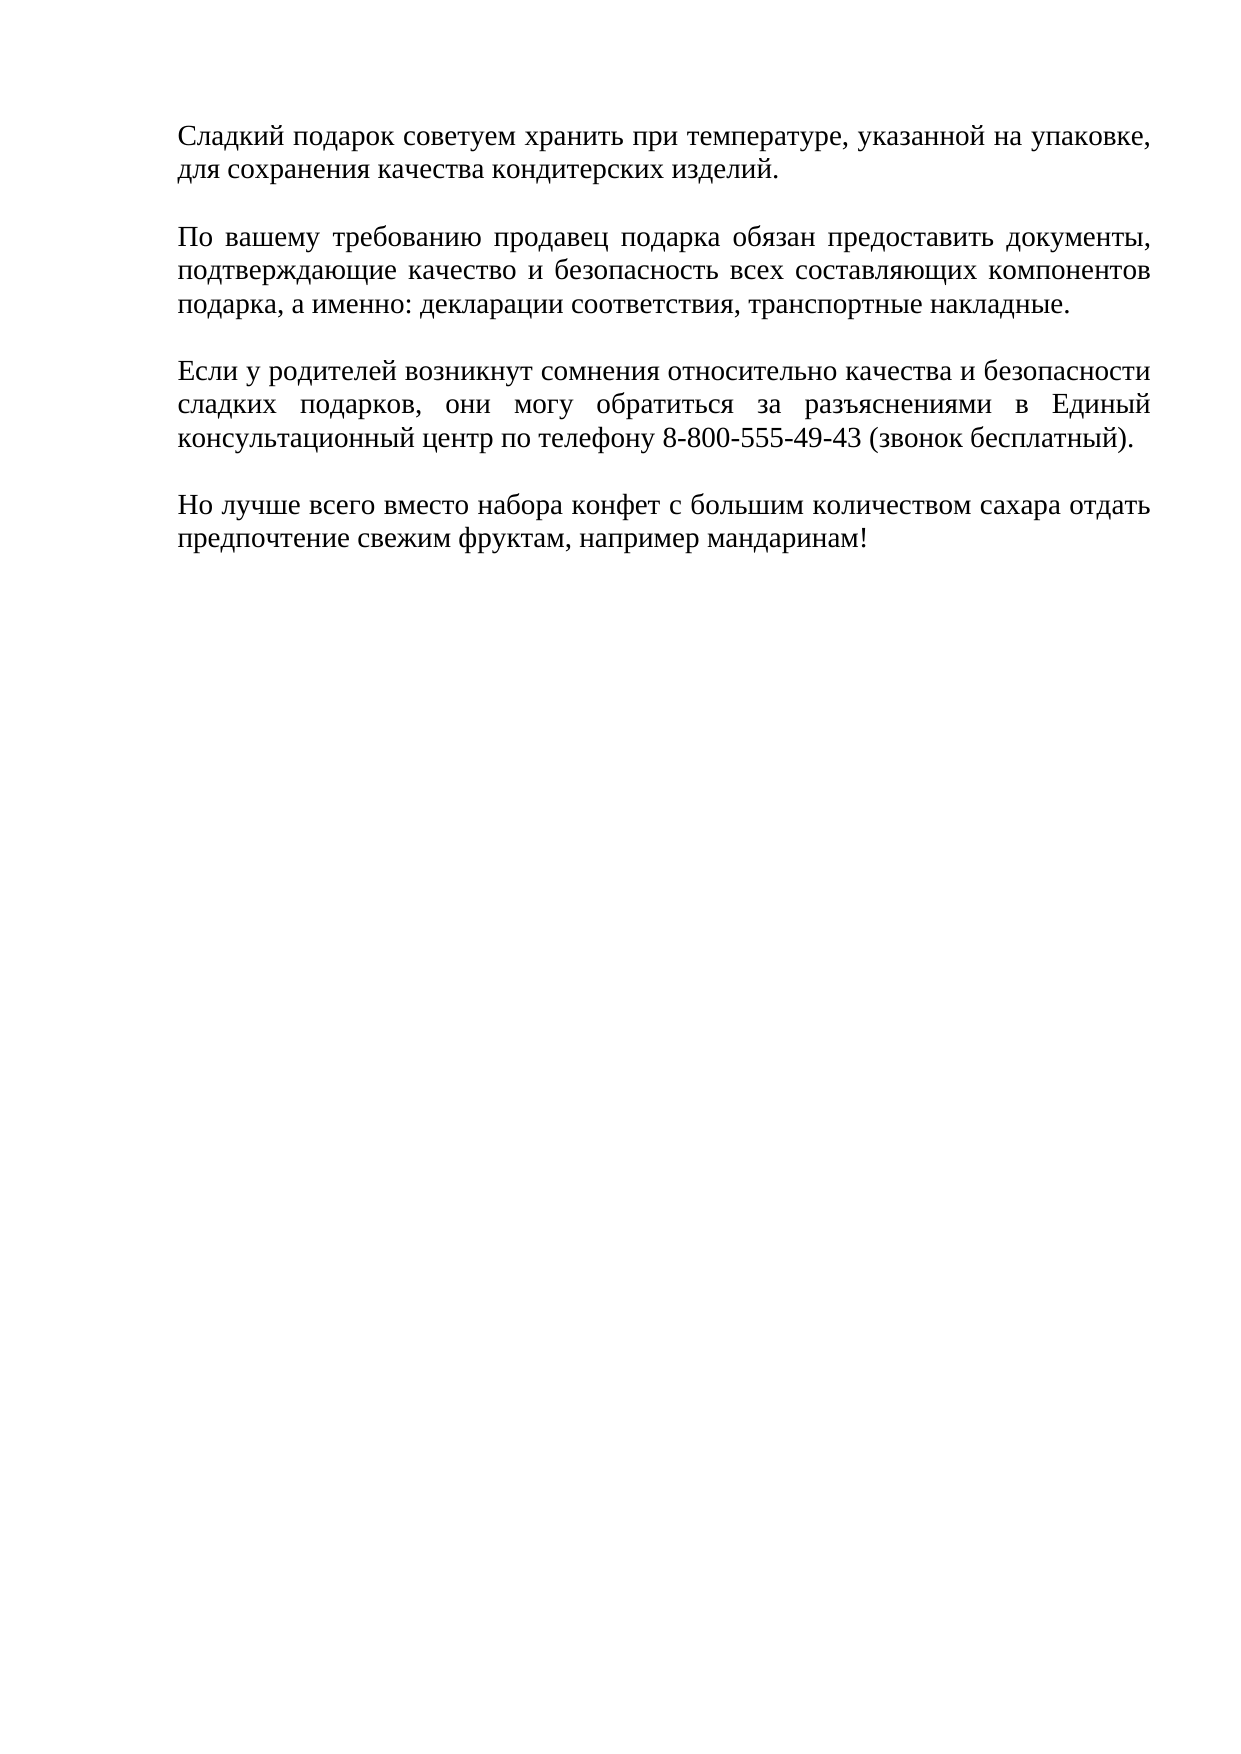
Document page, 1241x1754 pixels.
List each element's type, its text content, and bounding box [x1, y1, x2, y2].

text Сладкий подарок советуем хранить при температуре, указанной на упаковке, для сохранения качества кондитерских изделий. [177, 118, 1152, 185]
text По вашему требованию продавец подарка обязан предоставить документы, подтверждающие качество и безопасность всех составляющих компонентов подарка, а именно: декларации соответствия, транспортные накладные. [177, 219, 1152, 319]
text Но лучше всего вместо набора конфет с большим количеством сахара отдать предпочтение свежим фруктам, например мандаринам! [177, 487, 1152, 554]
text Если у родителей возникнут сомнения относительно качества и безопасности сладких подарков, они могу обратиться за разъяснениями в Единый консультационный центр по телефону 8-800-555-49-43 (звонок бесплатный). [177, 353, 1152, 453]
